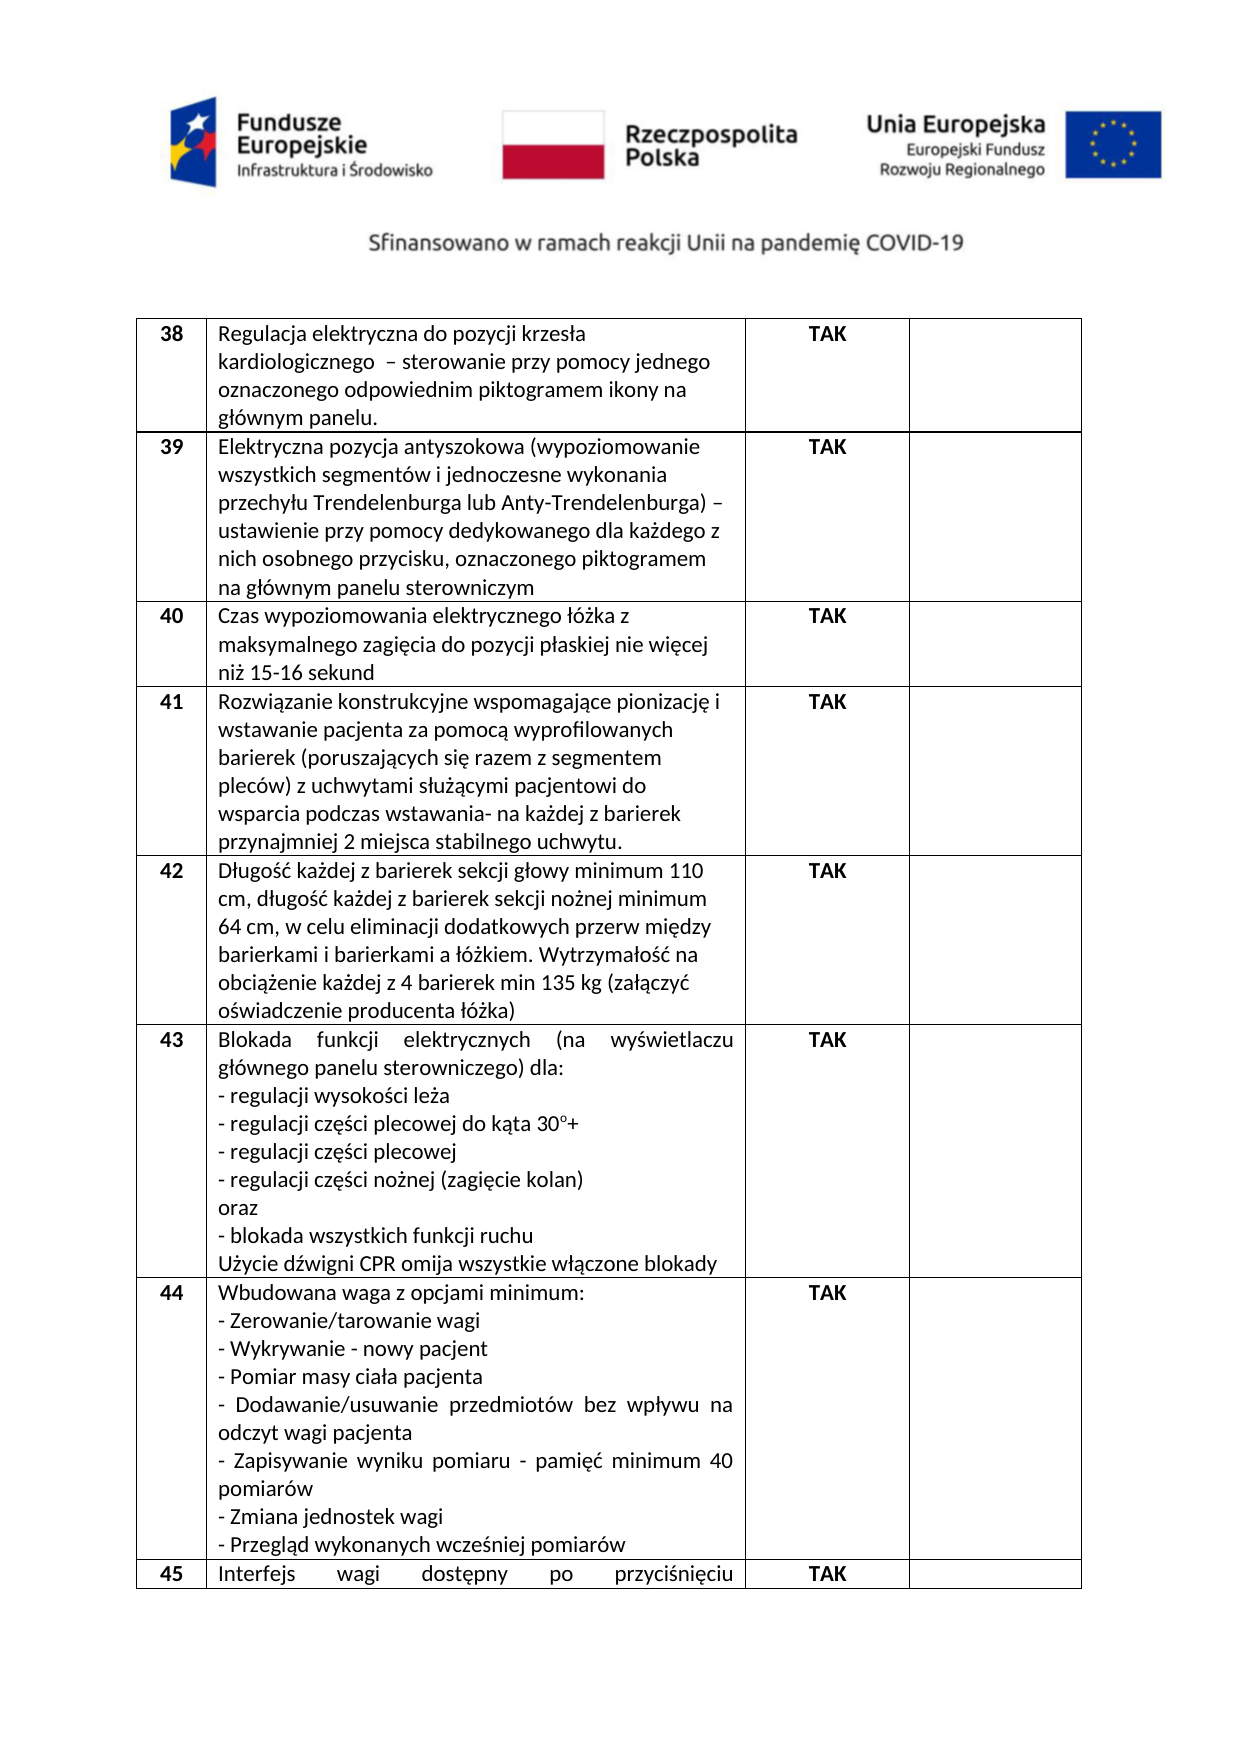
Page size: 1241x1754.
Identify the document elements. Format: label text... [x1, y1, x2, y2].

table_cell TAK [746, 319, 909, 431]
table_cell 45 [137, 1560, 206, 1588]
table_cell TAK [746, 433, 909, 601]
table_cell Elektryczna pozycja antyszokowa (wypoziomowanie wszystkich segmentów i jednoczesne wykonania przechyłu Trendelenburga lub Anty-Trendelenburga) – ustawienie przy pomocy dedykowanego dla każdego z nich osobnego przycisku, oznaczonego piktogramem na głównym panelu sterowniczym [207, 433, 745, 601]
picture [147, 73, 1187, 278]
table_cell TAK [746, 1025, 909, 1277]
table_cell Czas wypoziomowania elektrycznego łóżka z maksymalnego zagięcia do pozycji płaskiej nie więcej niż 15-16 sekund [207, 602, 745, 686]
table_cell 40 [137, 602, 206, 686]
table_cell TAK [746, 1560, 909, 1588]
table_cell [910, 1278, 1081, 1558]
table_cell 39 [137, 433, 206, 601]
table_cell Regulacja elektryczna do pozycji krzesła kardiologicznego – sterowanie przy pomocy jednego oznaczonego odpowiednim piktogramem ikony na głównym panelu. [207, 319, 745, 431]
table_cell [910, 856, 1081, 1024]
table_cell Wbudowana waga z opcjami minimum: - Zerowanie/tarowanie wagi - Wykrywanie - nowy pacjent - Pomiar masy ciała pacjenta - Dodawanie/usuwanie przedmiotów bez wpływu na odczyt wagi pacjenta - Zapisywanie wyniku pomiaru - pamięć minimum 40 pomiarów - Zmiana jednostek wagi - Przegląd wykonanych wcześniej pomiarów [207, 1278, 745, 1558]
table_cell [910, 319, 1081, 431]
table_cell 43 [137, 1025, 206, 1277]
table_cell TAK [746, 1278, 909, 1558]
table_cell 42 [137, 856, 206, 1024]
table_cell [910, 1025, 1081, 1277]
table_cell [910, 687, 1081, 855]
table_cell TAK [746, 687, 909, 855]
table_cell TAK [746, 856, 909, 1024]
table_cell [910, 1560, 1081, 1588]
table_cell TAK [746, 602, 909, 686]
table_cell Długość każdej z barierek sekcji głowy minimum 110 cm, długość każdej z barierek sekcji nożnej minimum 64 cm, w celu eliminacji dodatkowych przerw między barierkami i barierkami a łóżkiem. Wytrzymałość na obciążenie każdej z 4 barierek min 135 kg (załączyć oświadczenie producenta łóżka) [207, 856, 745, 1024]
table_cell [910, 433, 1081, 601]
table_cell [910, 602, 1081, 686]
table_cell 38 [137, 319, 206, 431]
table_cell 41 [137, 687, 206, 855]
table_cell Rozwiązanie konstrukcyjne wspomagające pionizację i wstawanie pacjenta za pomocą wyprofilowanych barierek (poruszających się razem z segmentem pleców) z uchwytami służącymi pacjentowi do wsparcia podczas wstawania- na każdej z barierek przynajmniej 2 miejsca stabilnego uchwytu. [207, 687, 745, 855]
table_cell 44 [137, 1278, 206, 1558]
table_cell Blokada funkcji elektrycznych (na wyświetlaczu głównego panelu sterowniczego) dla: - regulacji wysokości leża - regulacji części plecowej do kąta 30o+ - regulacji części plecowej - regulacji części nożnej (zagięcie kolan) oraz - blokada wszystkich funkcji ruchu Użycie dźwigni CPR omija wszystkie włączone blokady [207, 1025, 745, 1277]
